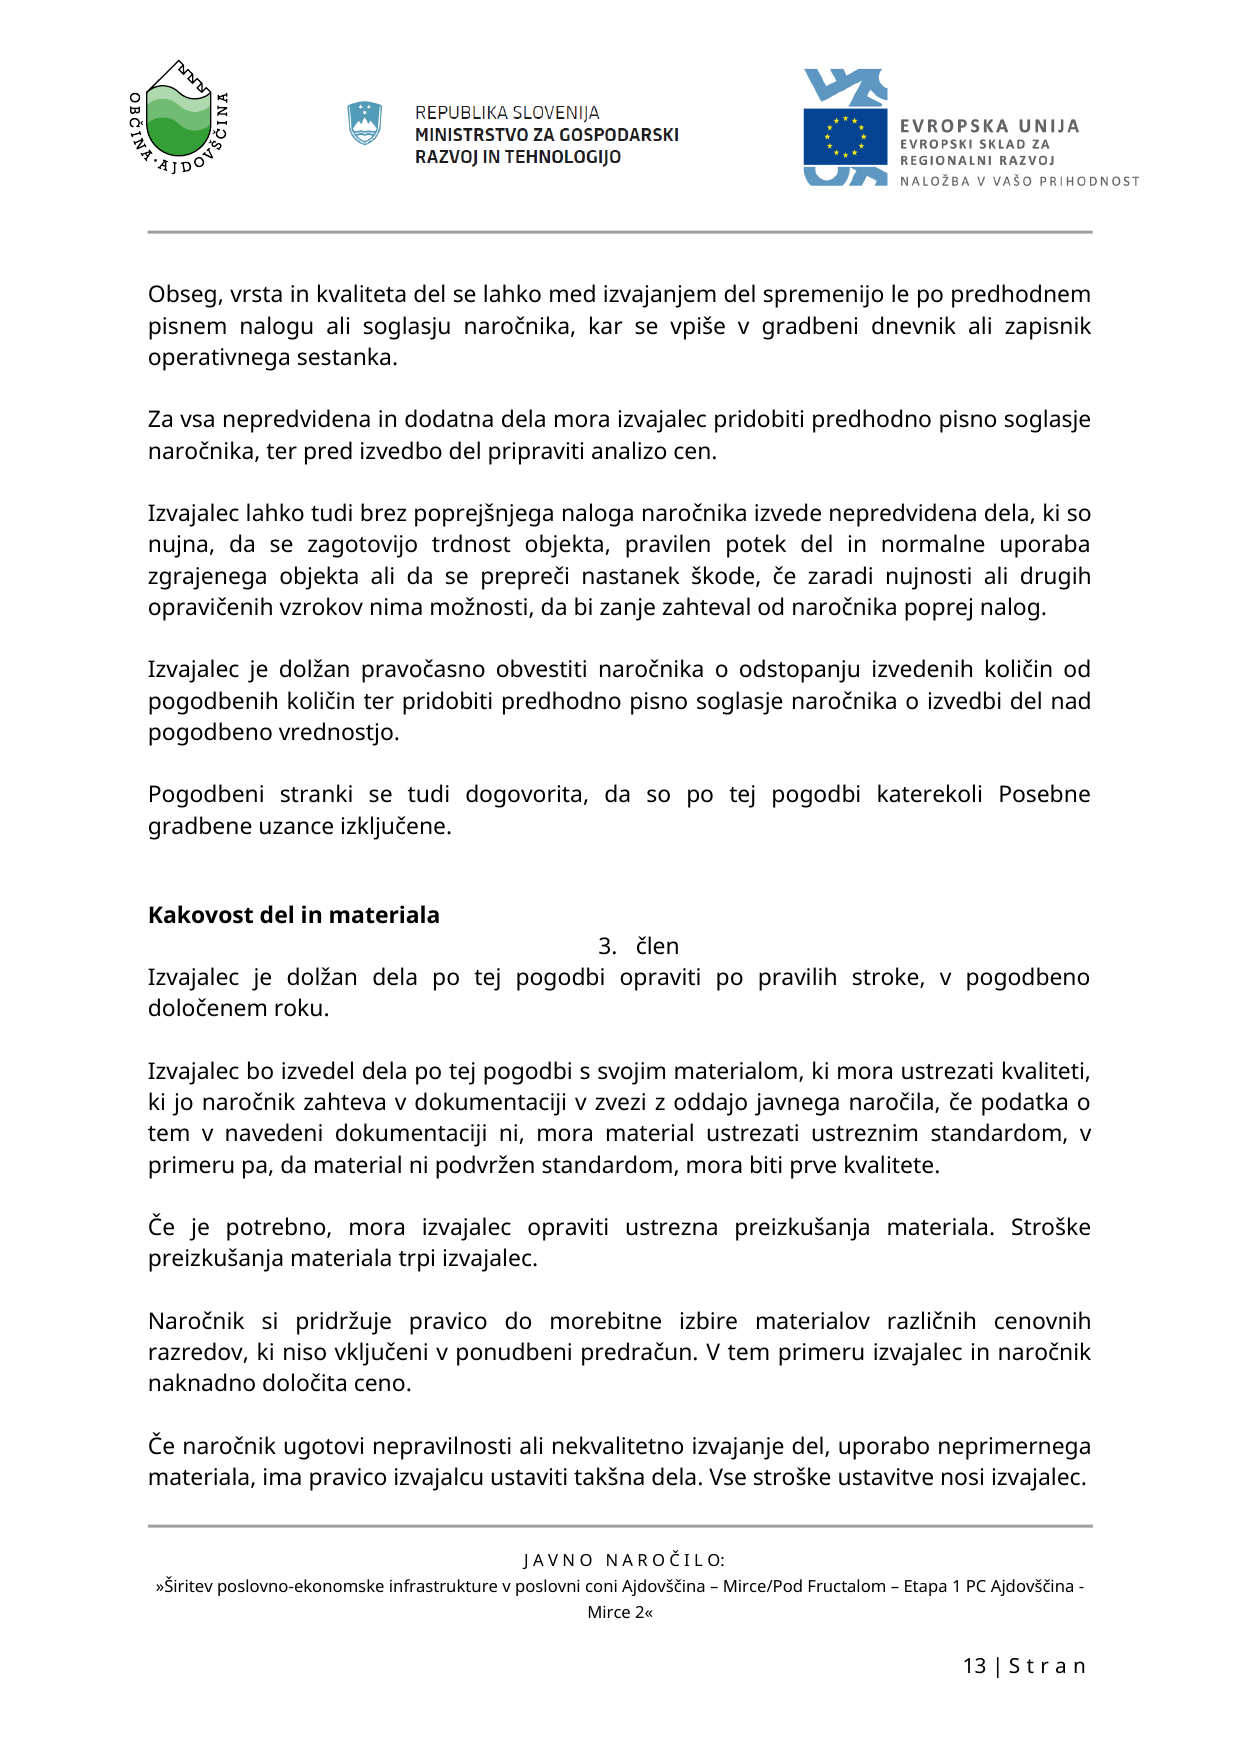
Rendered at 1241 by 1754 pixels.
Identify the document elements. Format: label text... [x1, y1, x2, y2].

text Če naročnik ugotovi nepravilnosti ali nekvalitetno izvajanje del, uporabo neprimernega materiala, ima pravico izvajalcu ustaviti takšna dela. Vse stroške ustavitve nosi izvajalec. [148, 1430, 1092, 1492]
text Naročnik si pridržuje pravico do morebitne izbire materialov različnih cenovnih razredov, ki niso vključeni v ponudbeni predračun. V tem primeru izvajalec in naročnik naknadno določita ceno. [148, 1305, 1092, 1398]
text Izvajalec je dolžan dela po tej pogodbi opraviti po pravilih stroke, v pogodbeno določenem roku. [148, 961, 1092, 1023]
text Če je potrebno, mora izvajalec opraviti ustrezna preizkušanja materiala. Stroške preizkušanja materiala trpi izvajalec. [148, 1211, 1092, 1273]
text Izvajalec je dolžan pravočasno obvestiti naročnika o odstopanju izvedenih količin od pogodbenih količin ter pridobiti predhodno pisno soglasje naročnika o izvedbi del nad pogodbeno vrednostjo. [148, 653, 1092, 747]
text Kakovost del in materiala [148, 898, 1092, 930]
text Izvajalec lahko tudi brez poprejšnjega naloga naročnika izvede nepredvidena dela, ki so nujna, da se zagotovijo trdnost objekta, pravilen potek del in normalne uporaba zgrajenega objekta ali da se prepreči nastanek škode, če zaradi nujnosti ali drugih opravičenih vzrokov nima možnosti, da bi zanje zahteval od naročnika poprej nalog. [148, 497, 1092, 622]
text člen [185, 930, 1092, 961]
text Obseg, vrsta in kvaliteta del se lahko med izvajanjem del spremenijo le po predhodnem pisnem nalogu ali soglasju naročnika, kar se vpiše v gradbeni dnevnik ali zapisnik operativnega sestanka. [148, 278, 1092, 372]
text Izvajalec bo izvedel dela po tej pogodbi s svojim materialom, ki mora ustrezati kvaliteti, ki jo naročnik zahteva v dokumentaciji v zvezi z oddajo javnega naročila, če podatka o tem v navedeni dokumentaciji ni, mora material ustrezati ustreznim standardom, v primeru pa, da material ni podvržen standardom, mora biti prve kvalitete. [148, 1055, 1092, 1180]
picture [793, 59, 1144, 199]
text Za vsa nepredvidena in dodatna dela mora izvajalec pridobiti predhodno pisno soglasje naročnika, ter pred izvedbo del pripraviti analizo cen. [148, 403, 1092, 466]
text Pogodbeni stranki se tudi dogovorita, da so po tej pogodbi katerekoli Posebne gradbene uzance izključene. [148, 778, 1092, 841]
